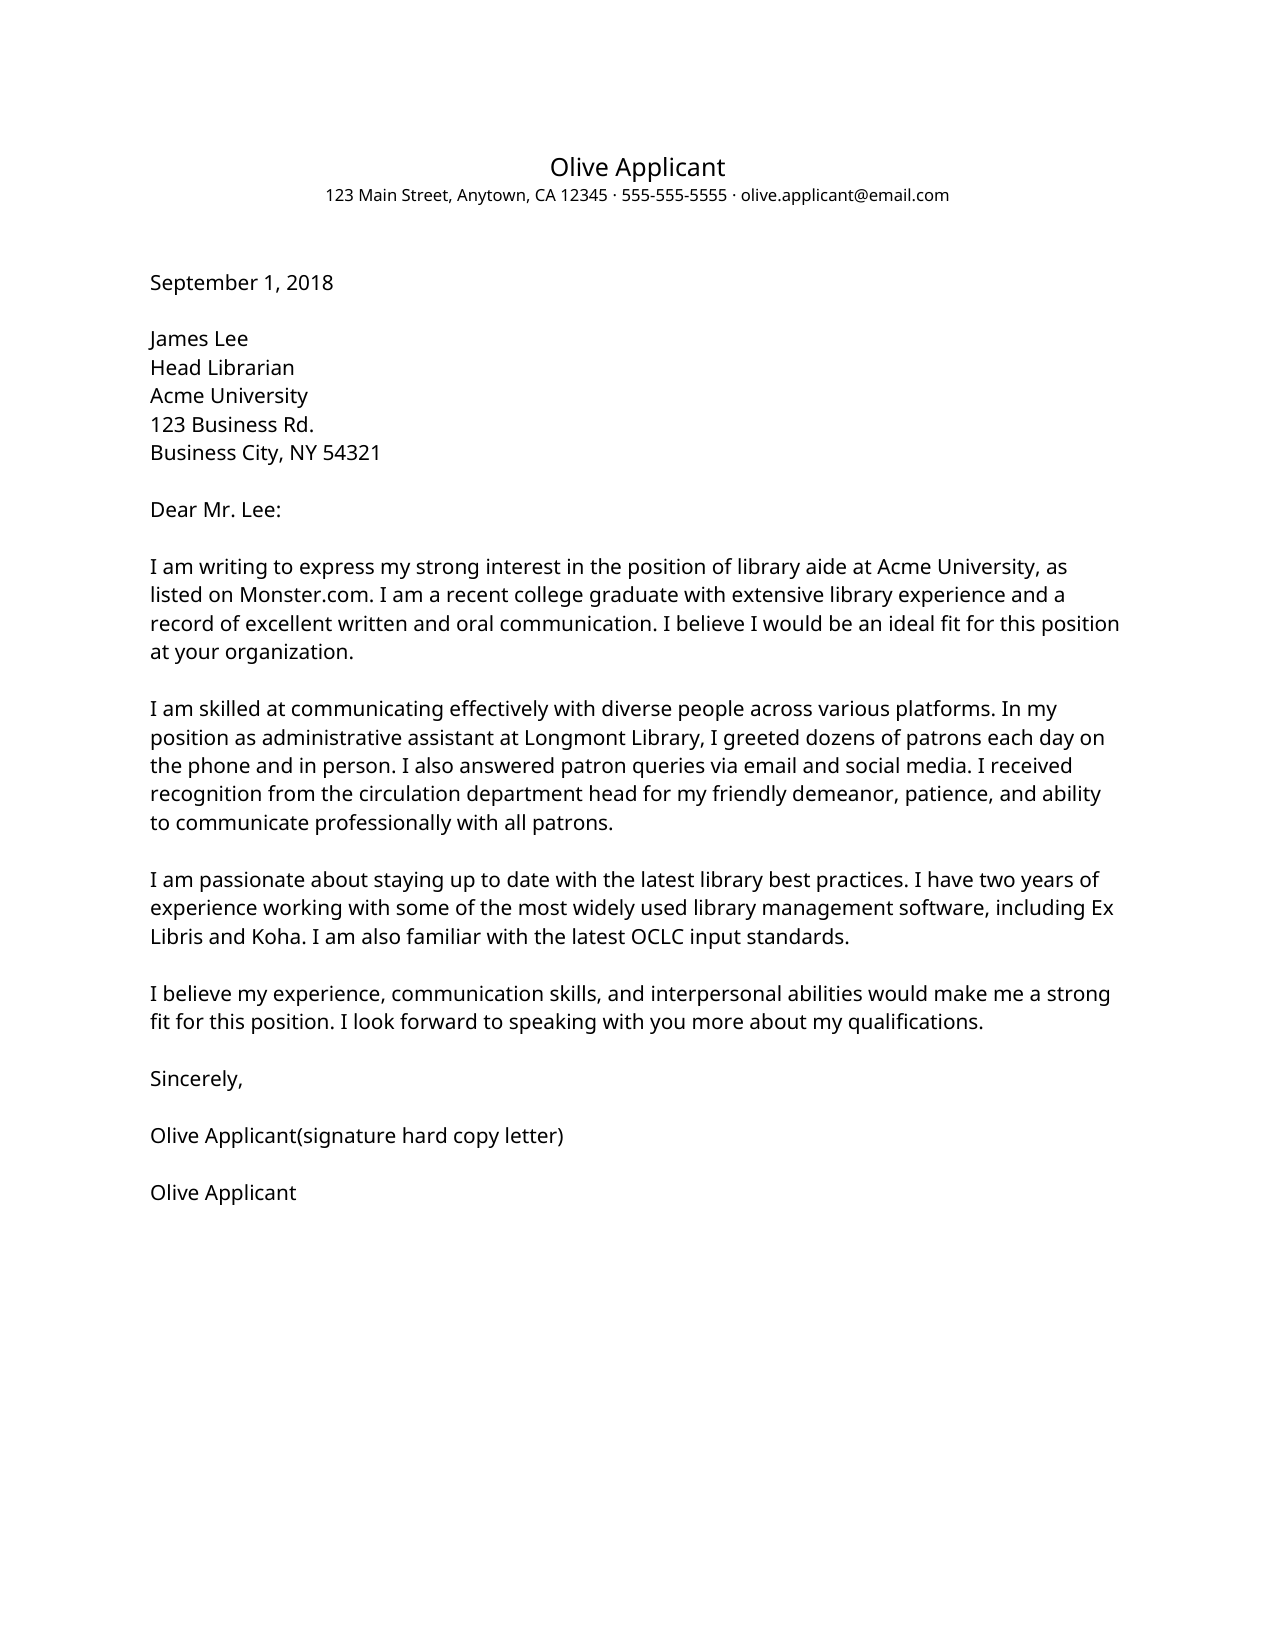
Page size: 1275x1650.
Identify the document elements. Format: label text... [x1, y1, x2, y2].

text Sincerely, [150, 1064, 1125, 1092]
text 123 Main Street, Anytown, CA 12345 · 555-555-5555 · olive.applicant@email.com [150, 184, 1125, 207]
text 123 Business Rd. Business City, NY 54321 [150, 410, 1125, 467]
text Dear Mr. Lee: [150, 495, 1125, 524]
text I am passionate about staying up to date with the latest library best practices. I have two years of experience working with some of the most widely used library management software, including Ex Libris and Koha. I am also familiar with the latest OCLC input standards. [150, 865, 1125, 950]
text Olive Applicant [150, 150, 1125, 184]
text I am writing to express my strong interest in the position of library aide at Acme University, as listed on Monster.com. I am a recent college graduate with extensive library experience and a record of excellent written and oral communication. I believe I would be an ideal fit for this position at your organization. [150, 552, 1125, 666]
text Olive Applicant [150, 1178, 1125, 1206]
text I am skilled at communicating effectively with diverse people across various platforms. In my position as administrative assistant at Longmont Library, I greeted dozens of patrons each day on the phone and in person. I also answered patron queries via email and social media. I received recognition from the circulation department head for my friendly demeanor, patience, and ability to communicate professionally with all patrons. [150, 694, 1125, 836]
text Olive Applicant(signature hard copy letter) [150, 1121, 1125, 1149]
text I believe my experience, communication skills, and interpersonal abilities would make me a strong fit for this position. I look forward to speaking with you more about my qualifications. [150, 979, 1125, 1036]
text Acme University [150, 381, 1125, 410]
text September 1, 2018 [150, 268, 1125, 296]
text Head Librarian [150, 353, 1125, 381]
text James Lee [150, 324, 1125, 353]
